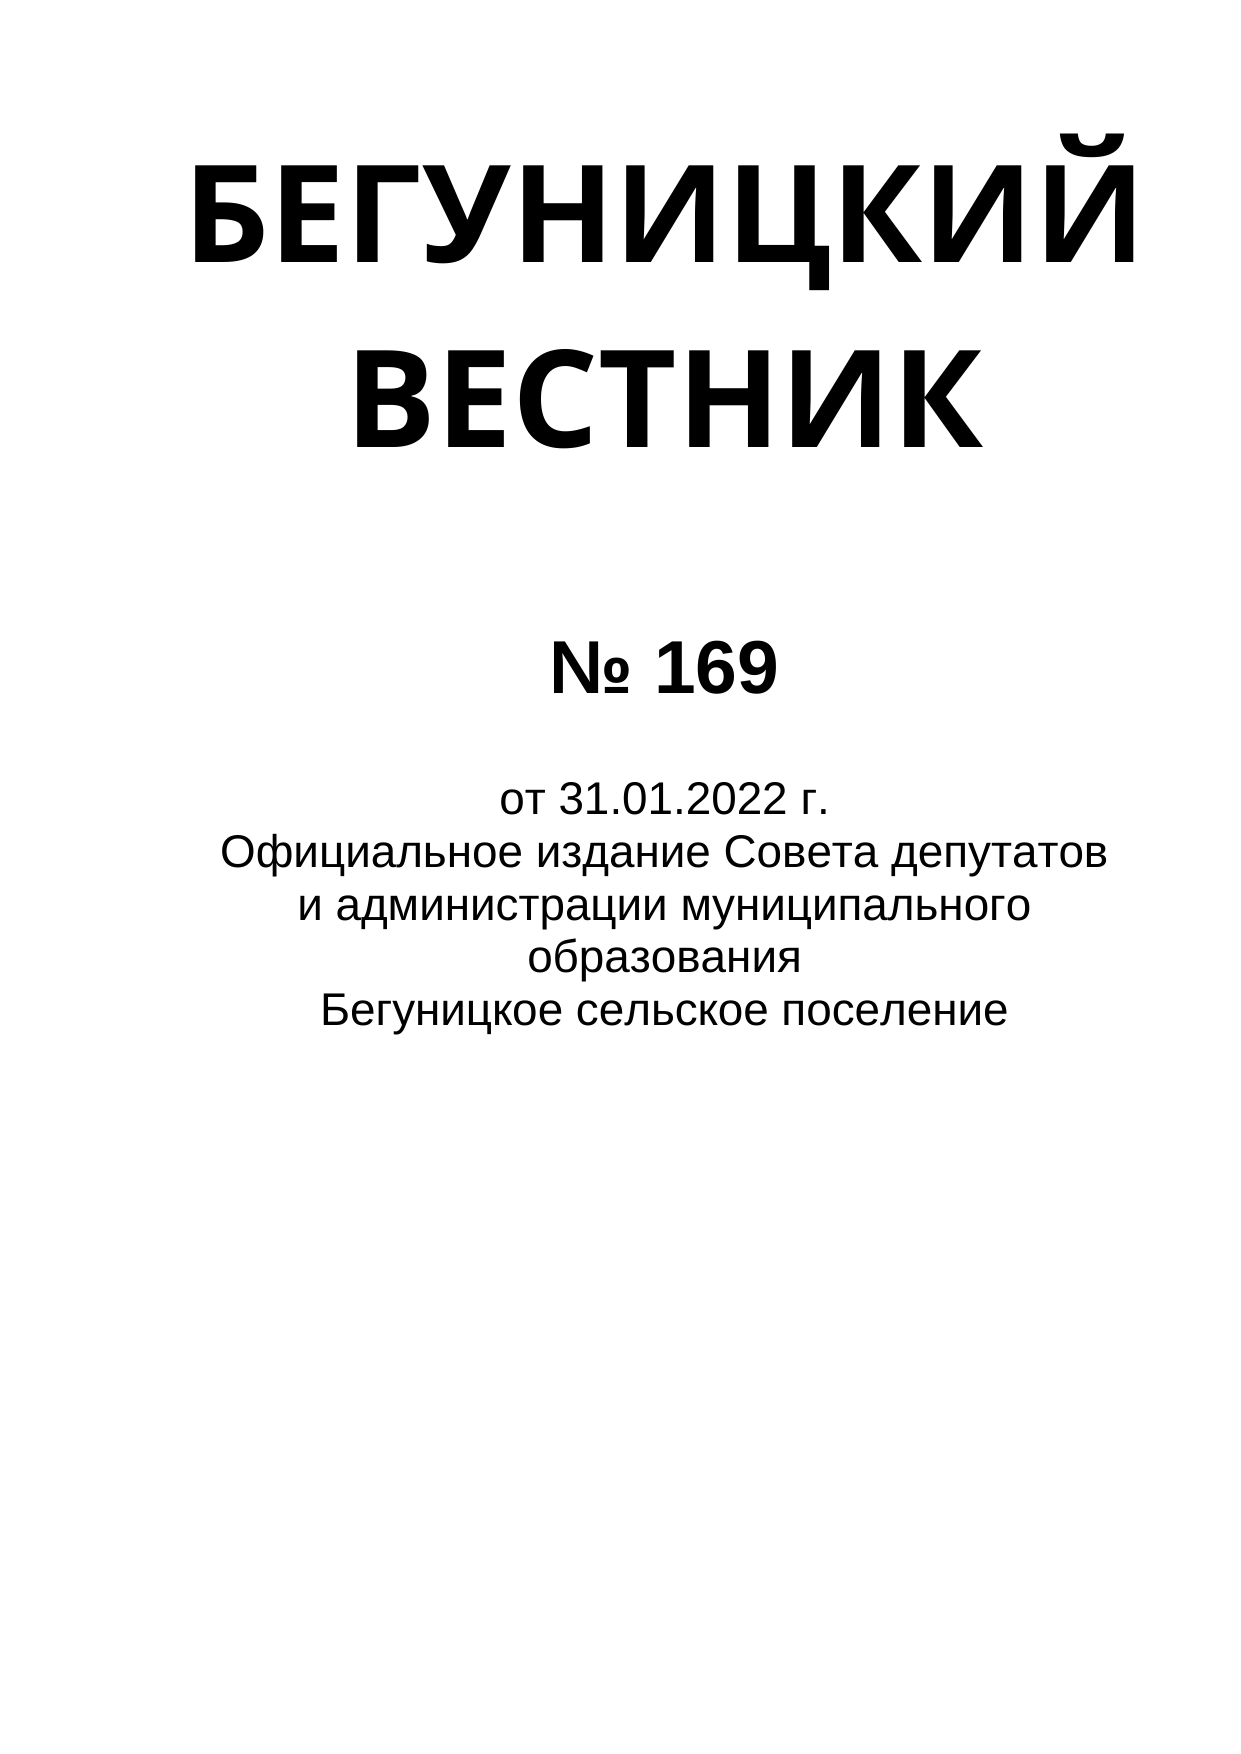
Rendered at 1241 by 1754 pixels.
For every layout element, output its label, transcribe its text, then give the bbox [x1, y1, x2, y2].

text ВЕСТНИК [177, 303, 1152, 487]
text БЕГУНИЦКИЙ [177, 118, 1152, 303]
text Бегуницкое сельское поселение [177, 983, 1152, 1035]
text Официальное издание Совета депутатов [177, 824, 1152, 877]
text от 31.01.2022 г. [177, 772, 1152, 824]
text и администрации муниципального [177, 877, 1152, 930]
text образования [177, 930, 1152, 983]
text № 169 [177, 623, 1152, 709]
